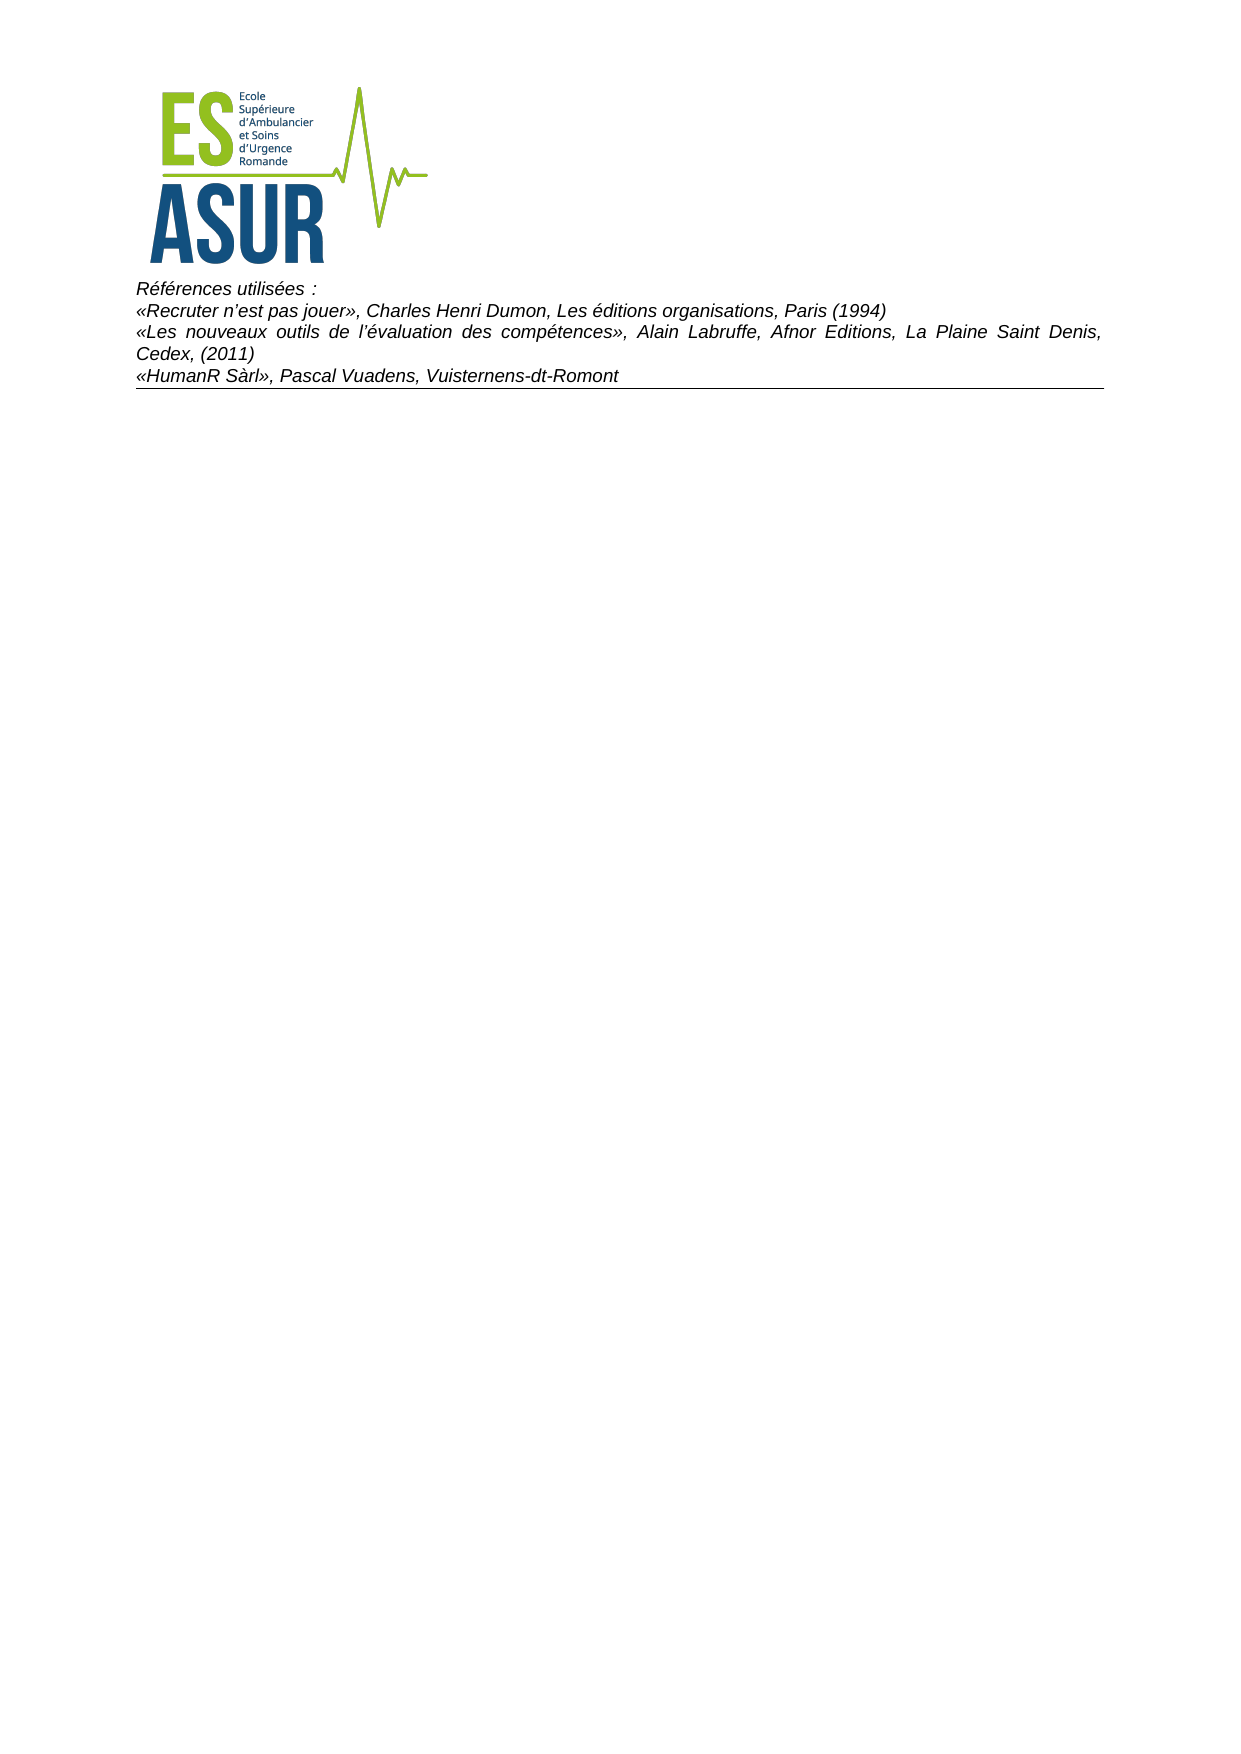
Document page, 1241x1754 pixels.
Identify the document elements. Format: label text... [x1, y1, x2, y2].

text «Les nouveaux outils de l’évaluation des compétences», Alain Labruffe, Afnor Editions, La Plaine Saint Denis, Cedex, (2011) [136, 321, 1104, 364]
text Références utilisées : [136, 278, 1104, 300]
text «HumanR Sàrl», Pascal Vuadens, Vuisternens-dt-Romont [136, 364, 1104, 388]
text «Recruter n’est pas jouer», Charles Henri Dumon, Les éditions organisations, Paris (1994) [136, 300, 1104, 321]
picture [135, 73, 444, 279]
